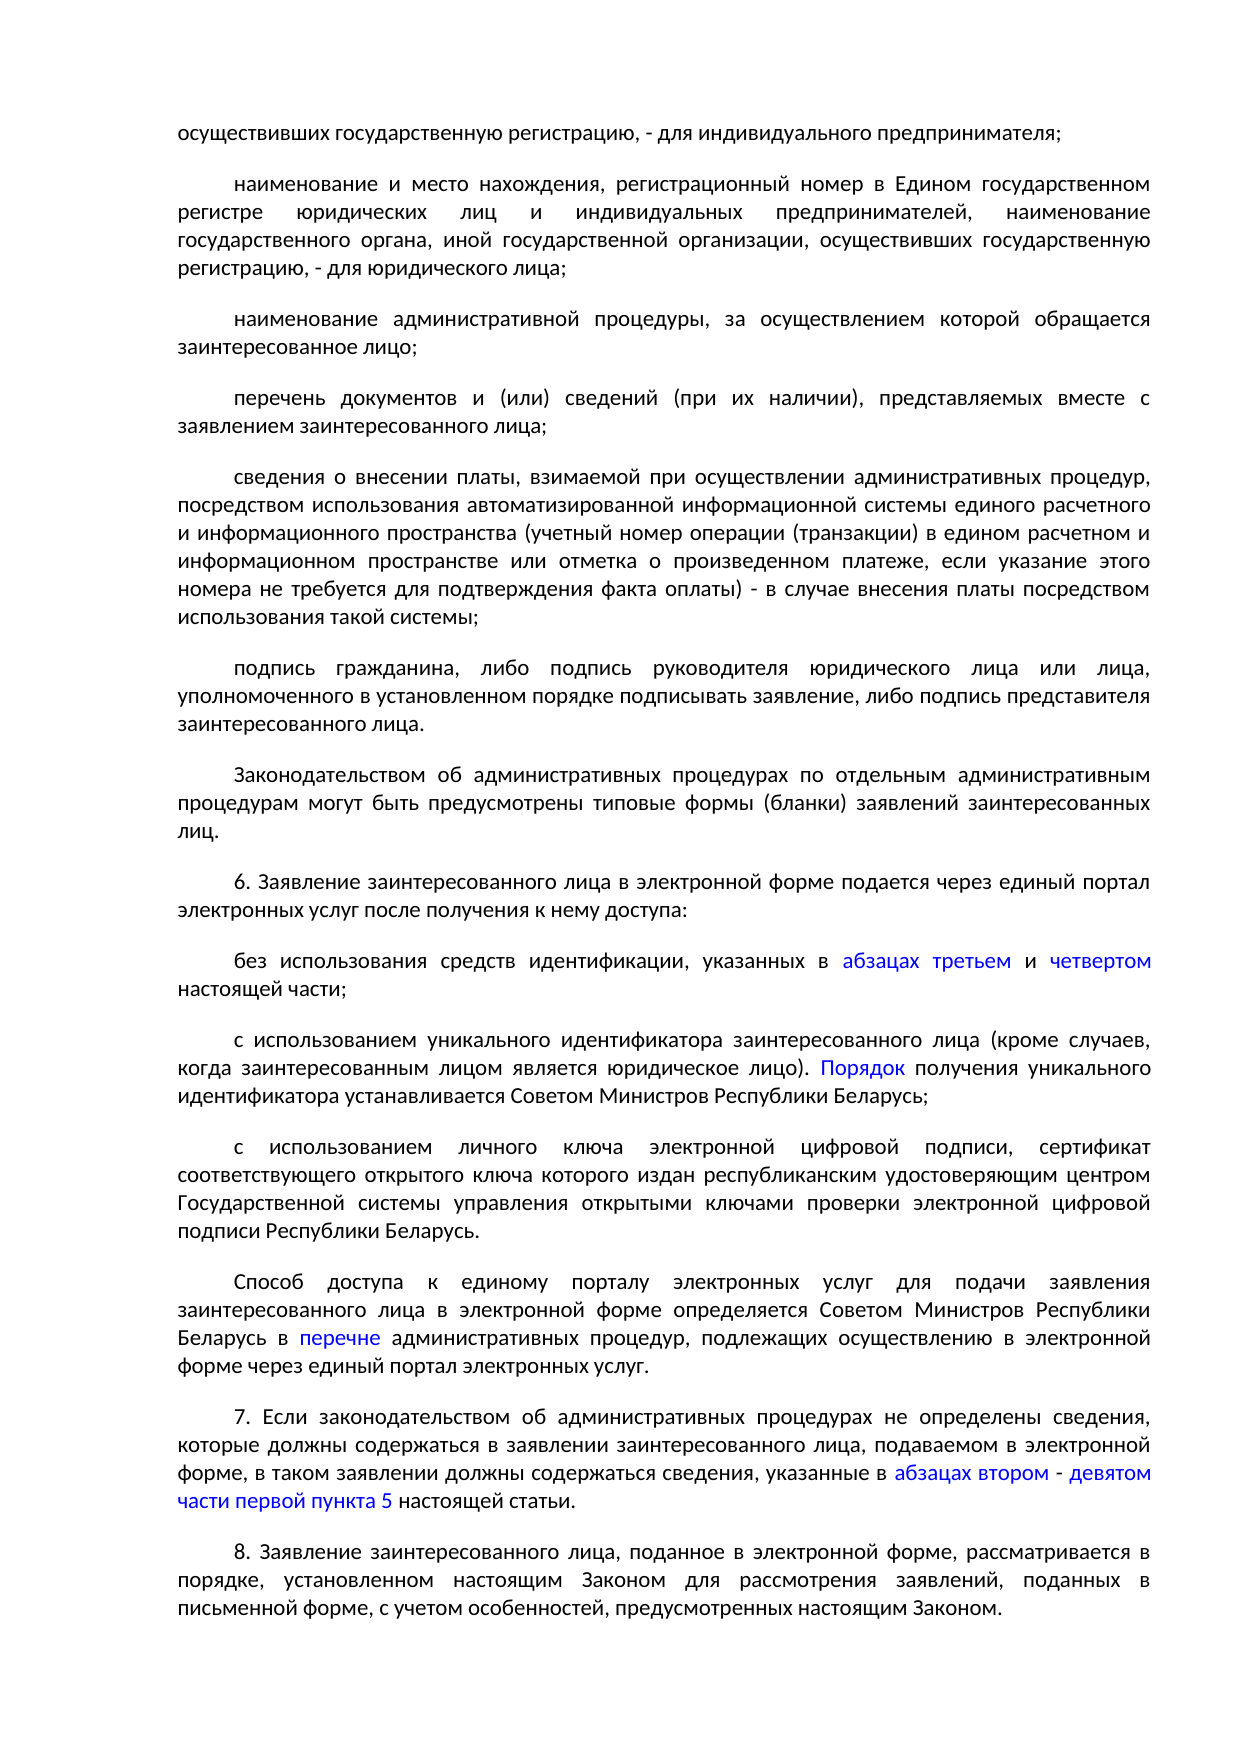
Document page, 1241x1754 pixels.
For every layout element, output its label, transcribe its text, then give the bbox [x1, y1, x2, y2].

text 6. Заявление заинтересованного лица в электронной форме подается через единый портал электронных услуг после получения к нему доступа: [177, 867, 1152, 923]
text 8. Заявление заинтересованного лица, поданное в электронной форме, рассматривается в порядке, установленном настоящим Законом для рассмотрения заявлений, поданных в письменной форме, с учетом особенностей, предусмотренных настоящим Законом. [177, 1537, 1152, 1621]
text сведения о внесении платы, взимаемой при осуществлении административных процедур, посредством использования автоматизированной информационной системы единого расчетного и информационного пространства (учетный номер операции (транзакции) в едином расчетном и информационном пространстве или отметка о произведенном платеже, если указание этого номера не требуется для подтверждения факта оплаты) - в случае внесения платы посредством использования такой системы; [177, 462, 1152, 630]
text перечень документов и (или) сведений (при их наличии), представляемых вместе с заявлением заинтересованного лица; [177, 383, 1152, 439]
text наименование и место нахождения, регистрационный номер в Едином государственном регистре юридических лиц и индивидуальных предпринимателей, наименование государственного органа, иной государственной организации, осуществивших государственную регистрацию, - для юридического лица; [177, 169, 1152, 281]
text подпись гражданина, либо подпись руководителя юридического лица или лица, уполномоченного в установленном порядке подписывать заявление, либо подпись представителя заинтересованного лица. [177, 653, 1152, 737]
text без использования средств идентификации, указанных в абзацах третьем и четвертом настоящей части; [177, 946, 1152, 1002]
text Способ доступа к единому порталу электронных услуг для подачи заявления заинтересованного лица в электронной форме определяется Советом Министров Республики Беларусь в перечне административных процедур, подлежащих осуществлению в электронной форме через единый портал электронных услуг. [177, 1267, 1152, 1379]
text Законодательством об административных процедурах по отдельным административным процедурам могут быть предусмотрены типовые формы (бланки) заявлений заинтересованных лиц. [177, 760, 1152, 844]
text с использованием личного ключа электронной цифровой подписи, сертификат соответствующего открытого ключа которого издан республиканским удостоверяющим центром Государственной системы управления открытыми ключами проверки электронной цифровой подписи Республики Беларусь. [177, 1132, 1152, 1244]
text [177, 118, 1152, 146]
text с использованием уникального идентификатора заинтересованного лица (кроме случаев, когда заинтересованным лицом является юридическое лицо). Порядок получения уникального идентификатора устанавливается Советом Министров Республики Беларусь; [177, 1025, 1152, 1109]
text 7. Если законодательством об административных процедурах не определены сведения, которые должны содержаться в заявлении заинтересованного лица, подаваемом в электронной форме, в таком заявлении должны содержаться сведения, указанные в абзацах втором - девятом части первой пункта 5 настоящей статьи. [177, 1402, 1152, 1514]
text наименование административной процедуры, за осуществлением которой обращается заинтересованное лицо; [177, 304, 1152, 360]
